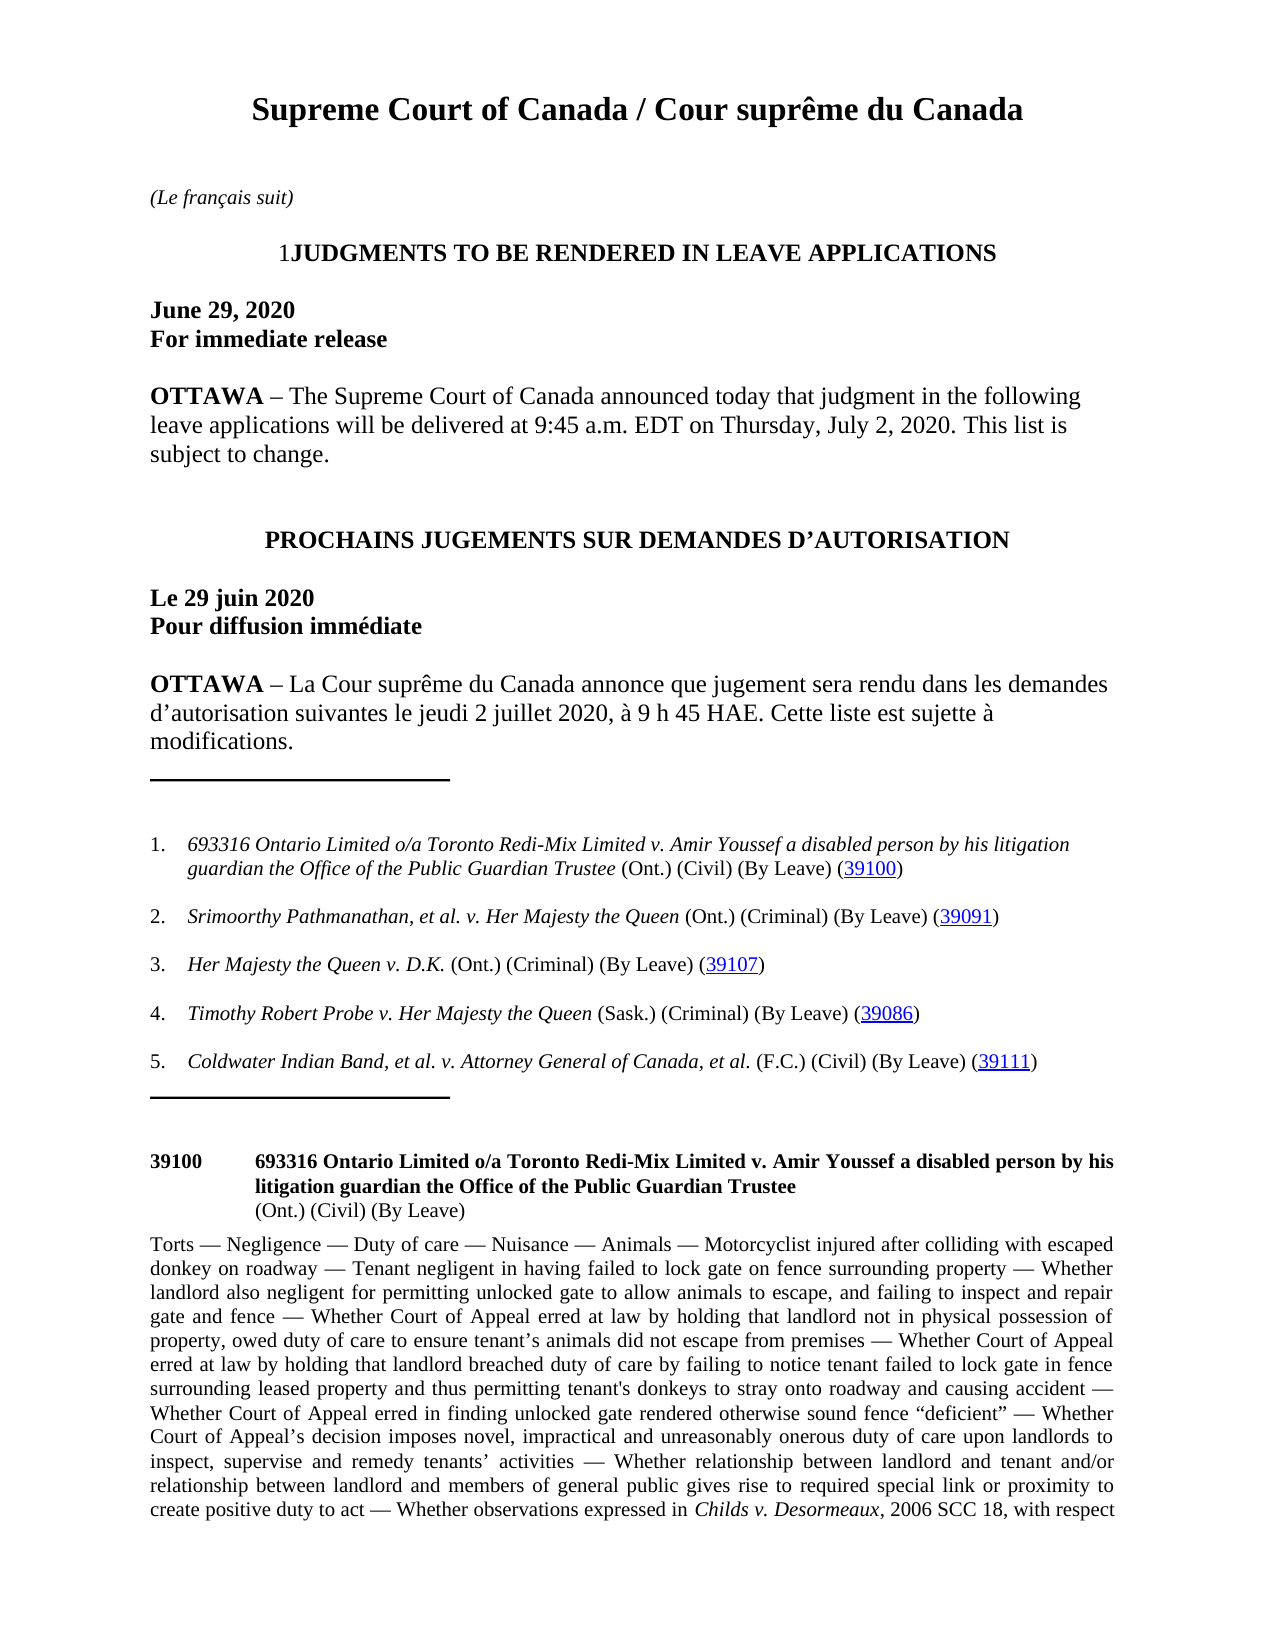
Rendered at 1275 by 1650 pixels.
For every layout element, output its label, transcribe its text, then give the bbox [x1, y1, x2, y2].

text Pour diffusion immédiate [150, 611, 1125, 640]
list Coldwater Indian Band, et al. v. Attorney General of Canada, et al. (F.C.) (Civil) (By Leave) (39111) [150, 1048, 1125, 1073]
text JUDGMENTS TO BE RENDERED IN LEAVE APPLICATIONS [150, 238, 1125, 266]
table_header 39100 [150, 1150, 255, 1232]
text For immediate release [150, 324, 1125, 353]
text June 29, 2020 [150, 295, 1125, 324]
text Supreme Court of Canada / Cour suprême du Canada [150, 89, 1125, 127]
text Le 29 juin 2020 [150, 583, 1125, 611]
table_header 693316 Ontario Limited o/a Toronto Redi-Mix Limited v. Amir Youssef a disabled person by his litigation guardian the Office of the Public Guardian Trustee (Ont.) (Civil) (By Leave) [255, 1150, 1115, 1232]
text (Le français suit) [150, 185, 1125, 209]
list 693316 Ontario Limited o/a Toronto Redi-Mix Limited v. Amir Youssef a disabled person by his litigation guardian the Office of the Public Guardian Trustee (Ont.) (Civil) (By Leave) (39100) [150, 832, 1125, 880]
list Her Majesty the Queen v. D.K. (Ont.) (Criminal) (By Leave) (39107) [150, 952, 1125, 976]
list Srimoorthy Pathmanathan, et al. v. Her Majesty the Queen (Ont.) (Criminal) (By Leave) (39091) [150, 904, 1125, 928]
text PROCHAINS JUGEMENTS SUR DEMANDES D’AUTORISATION [150, 525, 1125, 554]
text OTTAWA – The Supreme Court of Canada announced today that judgment in the following leave applications will be delivered at 9:45 a.m. EDT on Thursday, July 2, 2020. This list is subject to change. [150, 381, 1125, 468]
list Timothy Robert Probe v. Her Majesty the Queen (Sask.) (Criminal) (By Leave) (39086) [150, 1000, 1125, 1024]
text OTTAWA – La Cour suprême du Canada annonce que jugement sera rendu dans les demandes d’autorisation suivantes le jeudi 2 juillet 2020, à 9 h 45 HAE. Cette liste est sujette à modifications. [150, 669, 1125, 755]
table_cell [150, 1232, 1115, 1531]
